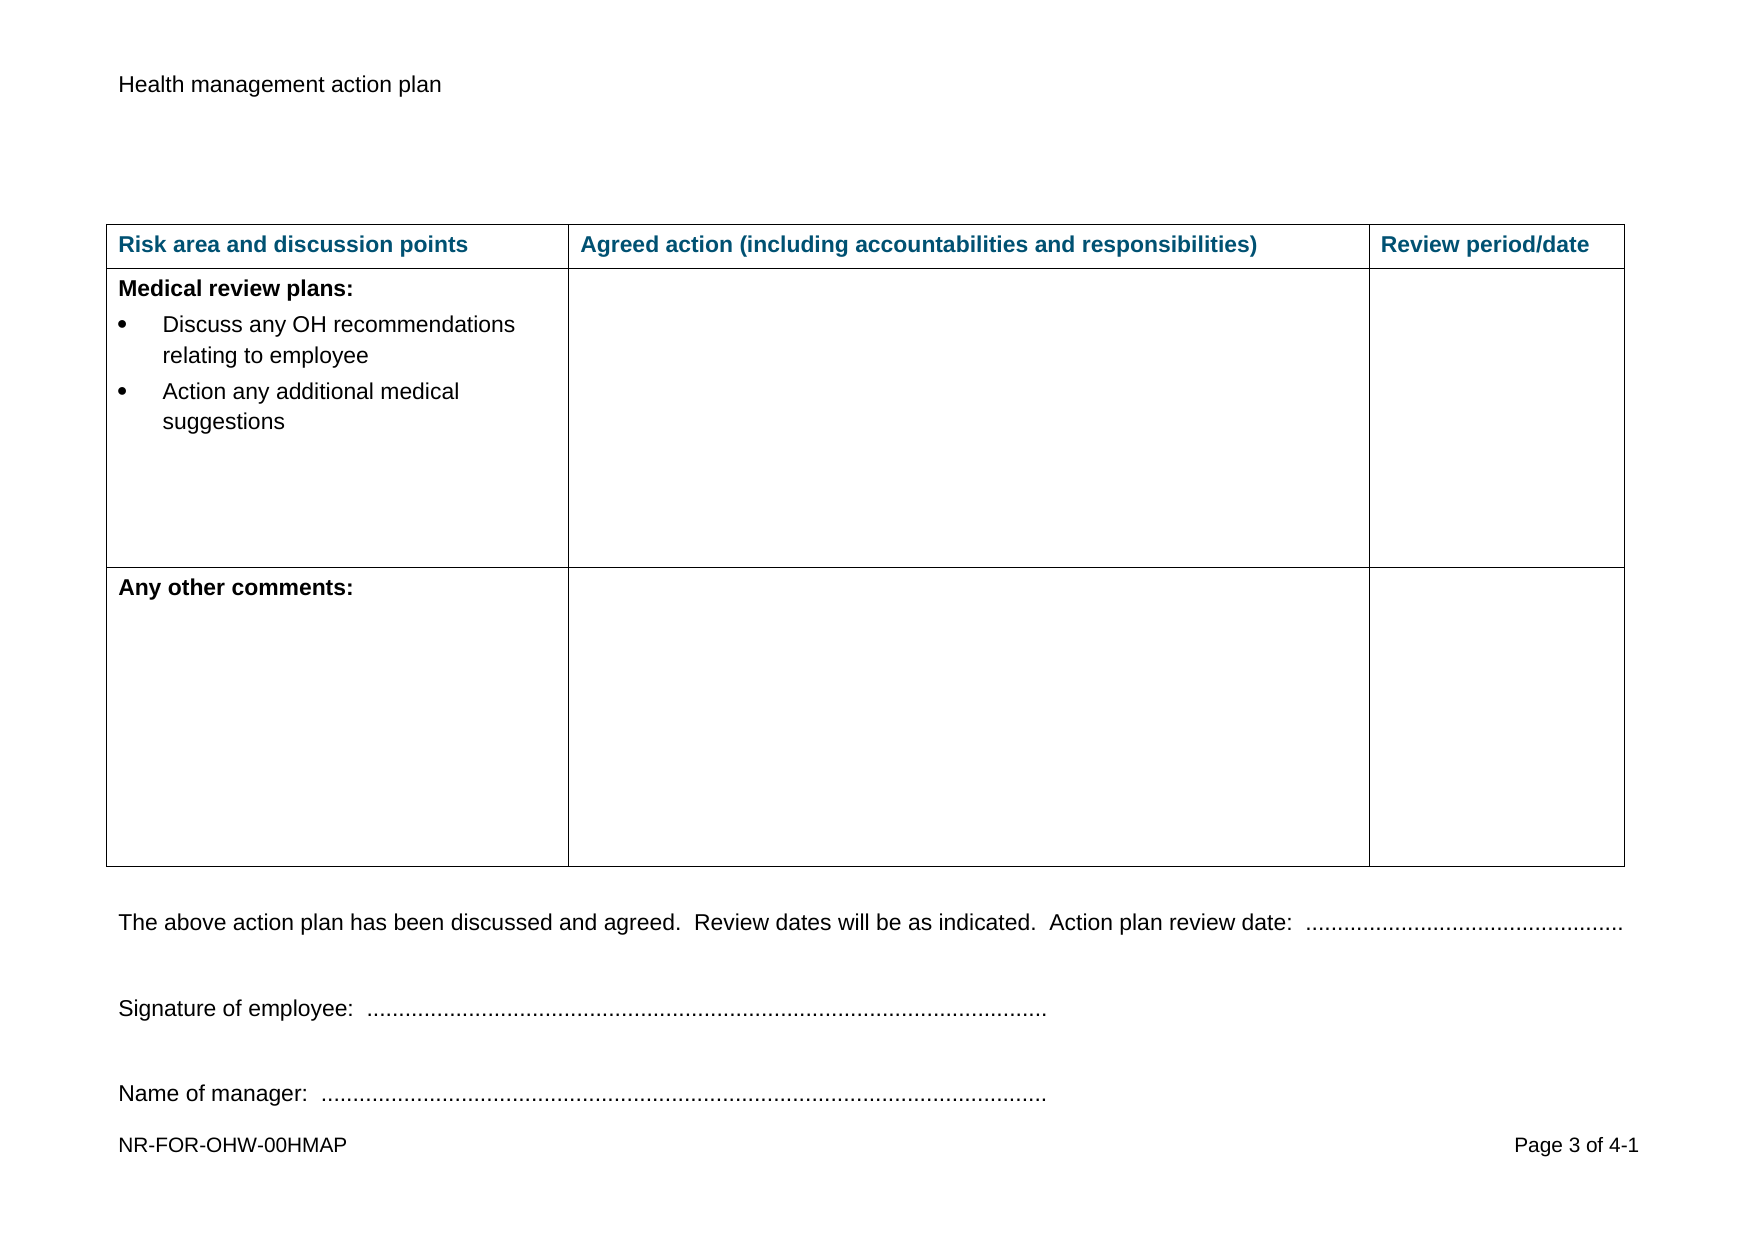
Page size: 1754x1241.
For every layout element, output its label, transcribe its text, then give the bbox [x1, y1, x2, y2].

table_cell [1370, 269, 1624, 567]
text The above action plan has been discussed and agreed. Review dates will be as indicated. Action plan review date: [118, 909, 1636, 936]
table_header Review period/date [1370, 225, 1624, 268]
table_header Agreed action (including accountabilities and responsibilities) [569, 225, 1369, 268]
table_header Risk area and discussion points [107, 225, 568, 268]
table_cell Medical review plans: Discuss any OH recommendations relating to employee Action any additional medical suggestions [107, 269, 568, 567]
text Name of manager: [118, 1080, 1636, 1107]
table_cell [1370, 568, 1624, 866]
text Signature of employee: [118, 995, 1636, 1021]
table_cell [569, 269, 1369, 567]
table_cell Any other comments: [107, 568, 568, 866]
table_cell [569, 568, 1369, 866]
